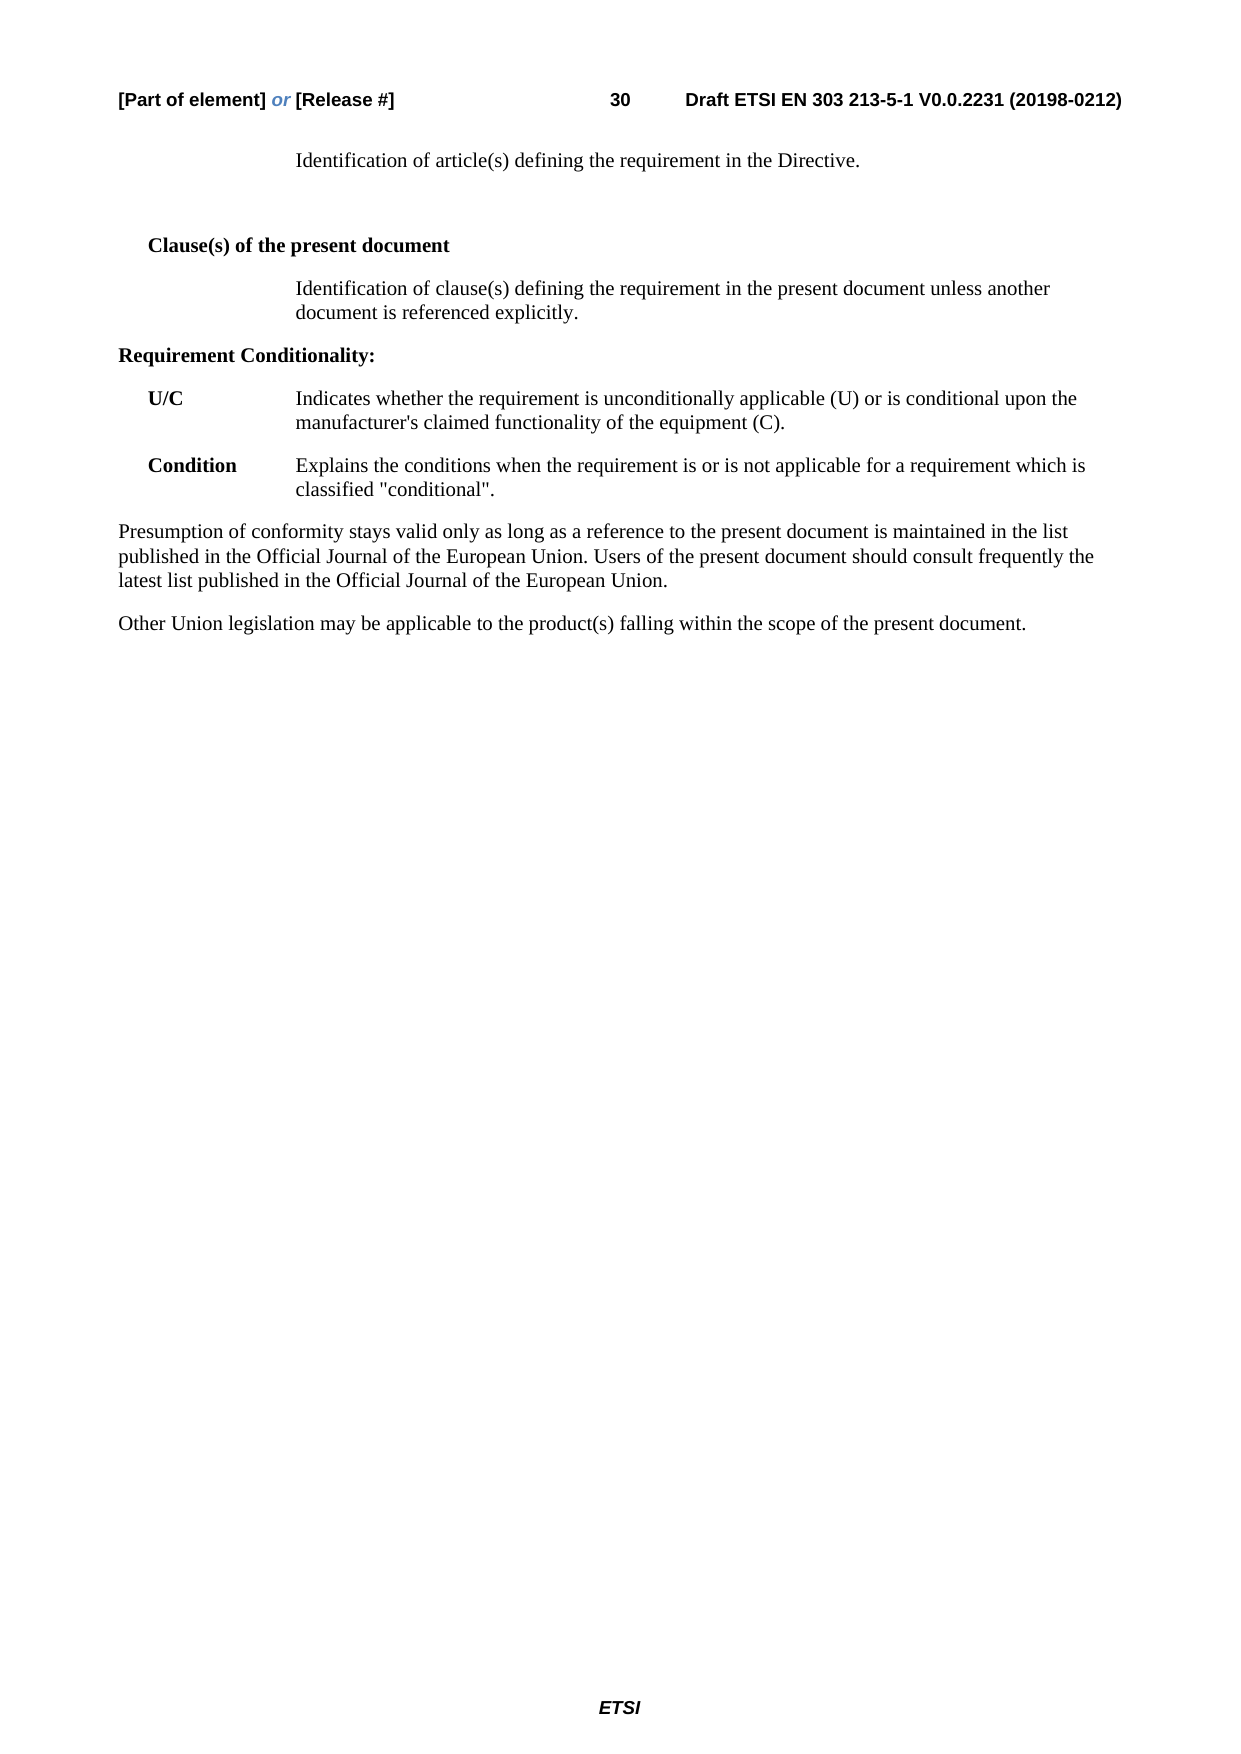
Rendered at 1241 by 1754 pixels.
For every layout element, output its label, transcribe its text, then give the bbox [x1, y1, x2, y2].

text Identification of clause(s) defining the requirement in the present document unless another document is referenced explicitly. [148, 276, 1122, 324]
text U/C Indicates whether the requirement is unconditionally applicable (U) or is conditional upon the manufacturer's claimed functionality of the equipment (C). [148, 386, 1122, 434]
text Identification of article(s) defining the requirement in the Directive. [148, 148, 1122, 172]
text Requirement Conditionality: [118, 343, 1122, 367]
text Other Union legislation may be applicable to the product(s) falling within the scope of the present document. [118, 610, 1122, 634]
text Clause(s) of the present document [148, 233, 1122, 257]
text Presumption of conformity stays valid only as long as a reference to the present document is maintained in the list published in the Official Journal of the European Union. Users of the present document should consult frequently the latest list published in the Official Journal of the European Union. [118, 519, 1122, 592]
text Condition Explains the conditions when the requirement is or is not applicable for a requirement which is classified "conditional". [148, 453, 1122, 501]
